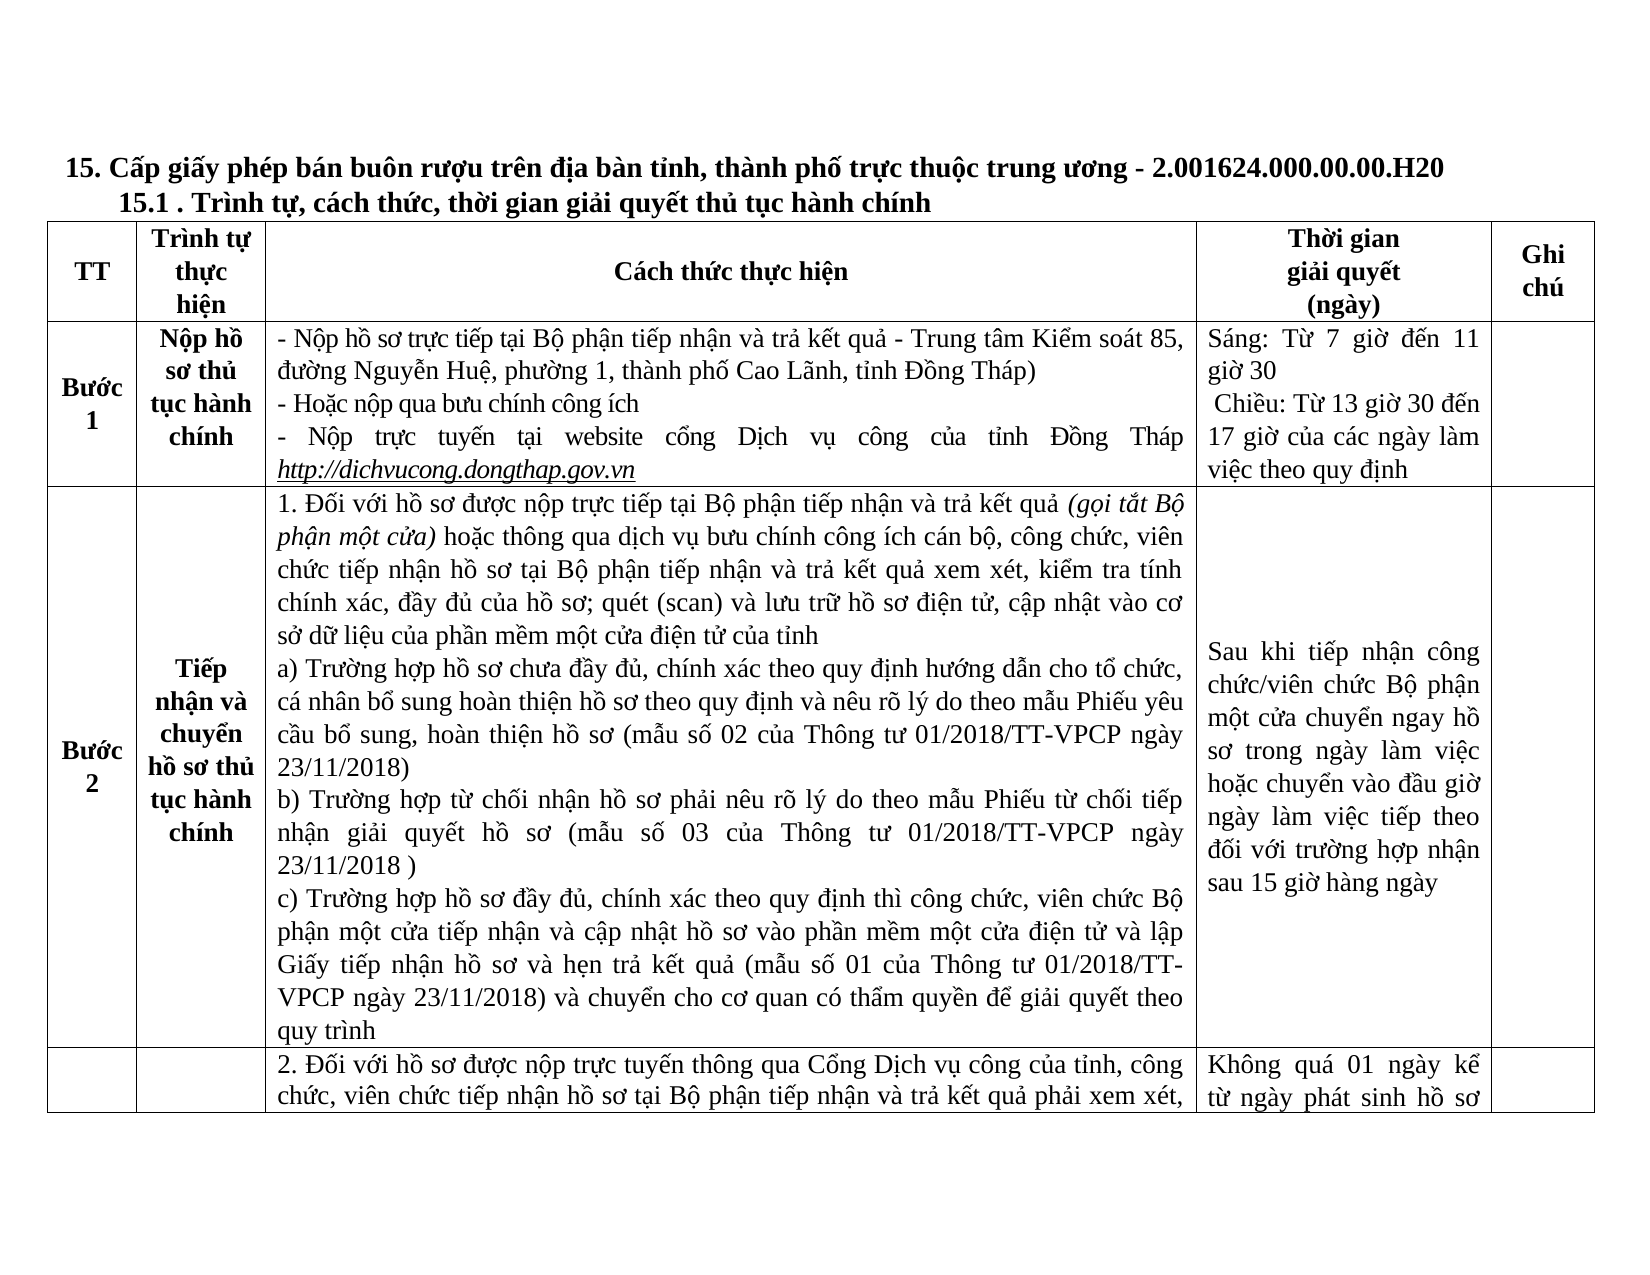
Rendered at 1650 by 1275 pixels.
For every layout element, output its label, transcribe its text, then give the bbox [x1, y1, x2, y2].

table_header Thời gian giải quyết (ngày) [1197, 222, 1491, 321]
table_cell [1492, 1048, 1594, 1112]
table_cell Sáng: Từ 7 giờ đến 11 giờ 30 Chiều: Từ 13 giờ 30 đến 17 giờ của các ngày làm việc theo quy định [1197, 322, 1491, 486]
text 15. Cấp giấy phép bán buôn rượu trên địa bàn tỉnh, thành phố trực thuộc trung ương - 2.001624.000.00.00.H20 [59, 150, 1500, 183]
table_cell - Nộp hồ sơ trực tiếp tại Bộ phận tiếp nhận và trả kết quả - Trung tâm Kiểm soát 85, đường Nguyễn Huệ, phường 1, thành phố Cao Lãnh, tỉnh Đồng Tháp) - Hoặc nộp qua bưu chính công ích - Nộp trực tuyến tại website cổng Dịch vụ công của tỉnh Đồng Tháp http://dichvucong.dongthap.gov.vn [266, 322, 1196, 486]
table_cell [1197, 1048, 1491, 1112]
table_cell Tiếp nhận và chuyển hồ sơ thủ tục hành chính [137, 487, 265, 1047]
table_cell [266, 1048, 1196, 1112]
table_cell [1492, 322, 1594, 486]
table_cell Nộp hồ sơ thủ tục hành chính [137, 322, 265, 486]
table_cell Sau khi tiếp nhận công chức/viên chức Bộ phận một cửa chuyển ngay hồ sơ trong ngày làm việc hoặc chuyển vào đầu giờ ngày làm việc tiếp theo đối với trường hợp nhận sau 15 giờ hàng ngày [1197, 487, 1491, 1047]
text 15.1 . Trình tự, cách thức, thời gian giải quyết thủ tục hành chính [59, 186, 1500, 219]
table_cell [137, 1048, 265, 1112]
table_header Ghi chú [1492, 222, 1594, 321]
table_cell Bước 2 [48, 487, 136, 1047]
table_cell [48, 1048, 136, 1112]
table_cell Bước 1 [48, 322, 136, 486]
table_cell [1492, 487, 1594, 1047]
table_cell 1. Đối với hồ sơ được nộp trực tiếp tại Bộ phận tiếp nhận và trả kết quả (gọi tắt Bộ phận một cửa) hoặc thông qua dịch vụ bưu chính công ích cán bộ, công chức, viên chức tiếp nhận hồ sơ tại Bộ phận tiếp nhận và trả kết quả xem xét, kiểm tra tính chính xác, đầy đủ của hồ sơ; quét (scan) và lưu trữ hồ sơ điện tử, cập nhật vào cơ sở dữ liệu của phần mềm một cửa điện tử của tỉnh a) Trường hợp hồ sơ chưa đầy đủ, chính xác theo quy định hướng dẫn cho tổ chức, cá nhân bổ sung hoàn thiện hồ sơ theo quy định và nêu rõ lý do theo mẫu Phiếu yêu cầu bổ sung, hoàn thiện hồ sơ (mẫu số 02 của Thông tư 01/2018/TT-VPCP ngày 23/11/2018) b) Trường hợp từ chối nhận hồ sơ phải nêu rõ lý do theo mẫu Phiếu từ chối tiếp nhận giải quyết hồ sơ (mẫu số 03 của Thông tư 01/2018/TT-VPCP ngày 23/11/2018 ) c) Trường hợp hồ sơ đầy đủ, chính xác theo quy định thì công chức, viên chức Bộ phận một cửa tiếp nhận và cập nhật hồ sơ vào phần mềm một cửa điện tử và lập Giấy tiếp nhận hồ sơ và hẹn trả kết quả (mẫu số 01 của Thông tư 01/2018/TT-VPCP ngày 23/11/2018) và chuyển cho cơ quan có thẩm quyền để giải quyết theo quy trình [266, 487, 1196, 1047]
table_header TT [48, 222, 136, 321]
table_header Cách thức thực hiện [266, 222, 1196, 321]
table_header Trình tự thực hiện [137, 222, 265, 321]
